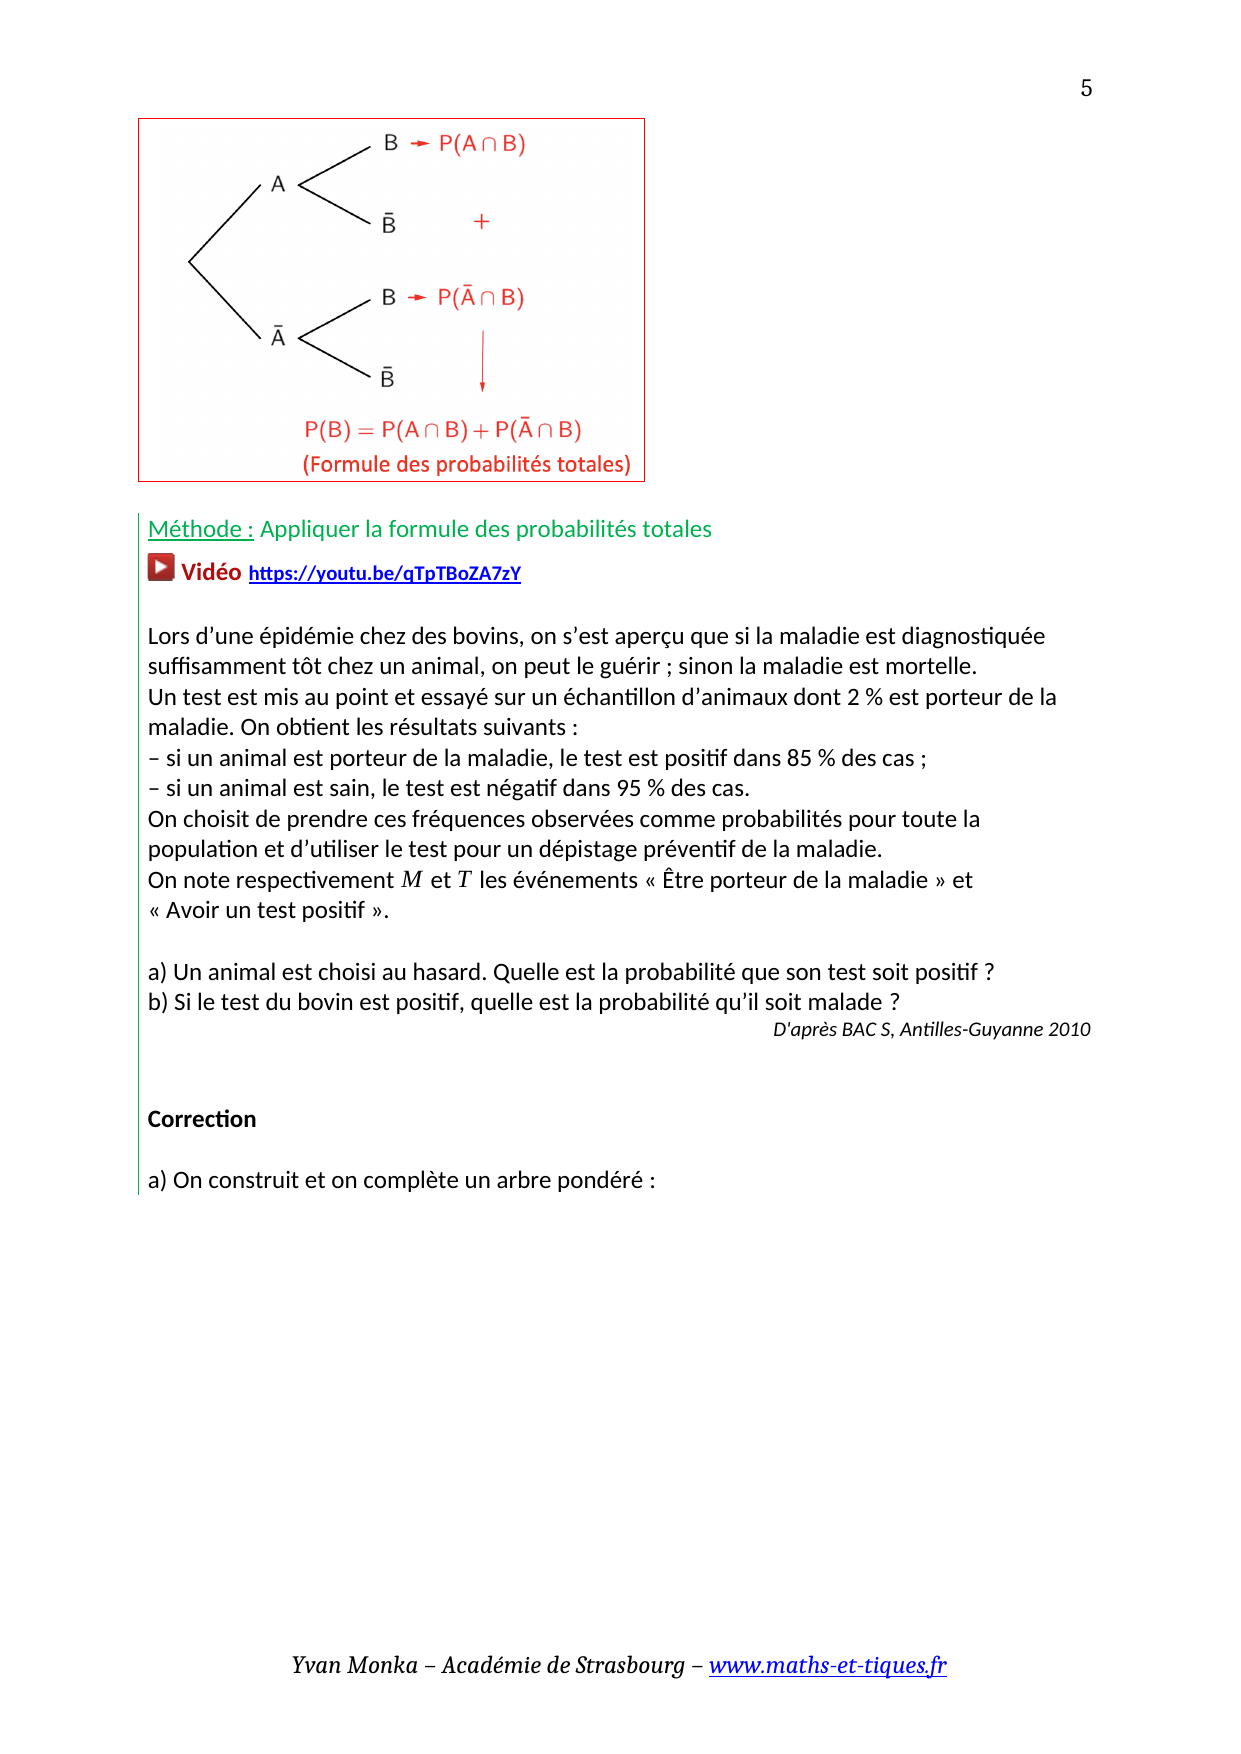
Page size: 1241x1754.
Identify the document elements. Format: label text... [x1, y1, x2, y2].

text Vidéo https://youtu.be/qTpTBoZA7zY [139, 554, 1057, 589]
text « Avoir un test positif ». [148, 894, 1093, 925]
text D'après BAC S, Antilles-Guyanne 2010 [148, 1017, 1093, 1042]
text Un test est mis au point et essayé sur un échantillon d’animaux dont 2 % est porteur de la maladie. On obtient les résultats suivants : [148, 681, 1093, 742]
text On note respectivement et les événements « Être porteur de la maladie » et [148, 864, 1093, 894]
picture [158, 121, 633, 480]
text – si un animal est porteur de la maladie, le test est positif dans 85 % des cas ; [148, 742, 1093, 772]
text – si un animal est sain, le test est négatif dans 95 % des cas. [148, 772, 1093, 803]
text Correction [148, 1103, 1093, 1134]
text Méthode : Appliquer la formule des probabilités totales [148, 513, 1093, 543]
text a) Un animal est choisi au hasard. Quelle est la probabilité que son test soit positif ? [148, 956, 1093, 986]
picture [147, 553, 175, 581]
list a) On construit et on complète un arbre pondéré : [148, 1164, 1093, 1195]
text b) Si le test du bovin est positif, quelle est la probabilité qu’il soit malade ? [148, 986, 1093, 1017]
text Lors d’une épidémie chez des bovins, on s’est aperçu que si la maladie est diagnostiquée suffisamment tôt chez un animal, on peut le guérir ; sinon la maladie est mortelle. [148, 620, 1093, 681]
text On choisit de prendre ces fréquences observées comme probabilités pour toute la population et d’utiliser le test pour un dépistage préventif de la maladie. [148, 803, 1093, 864]
